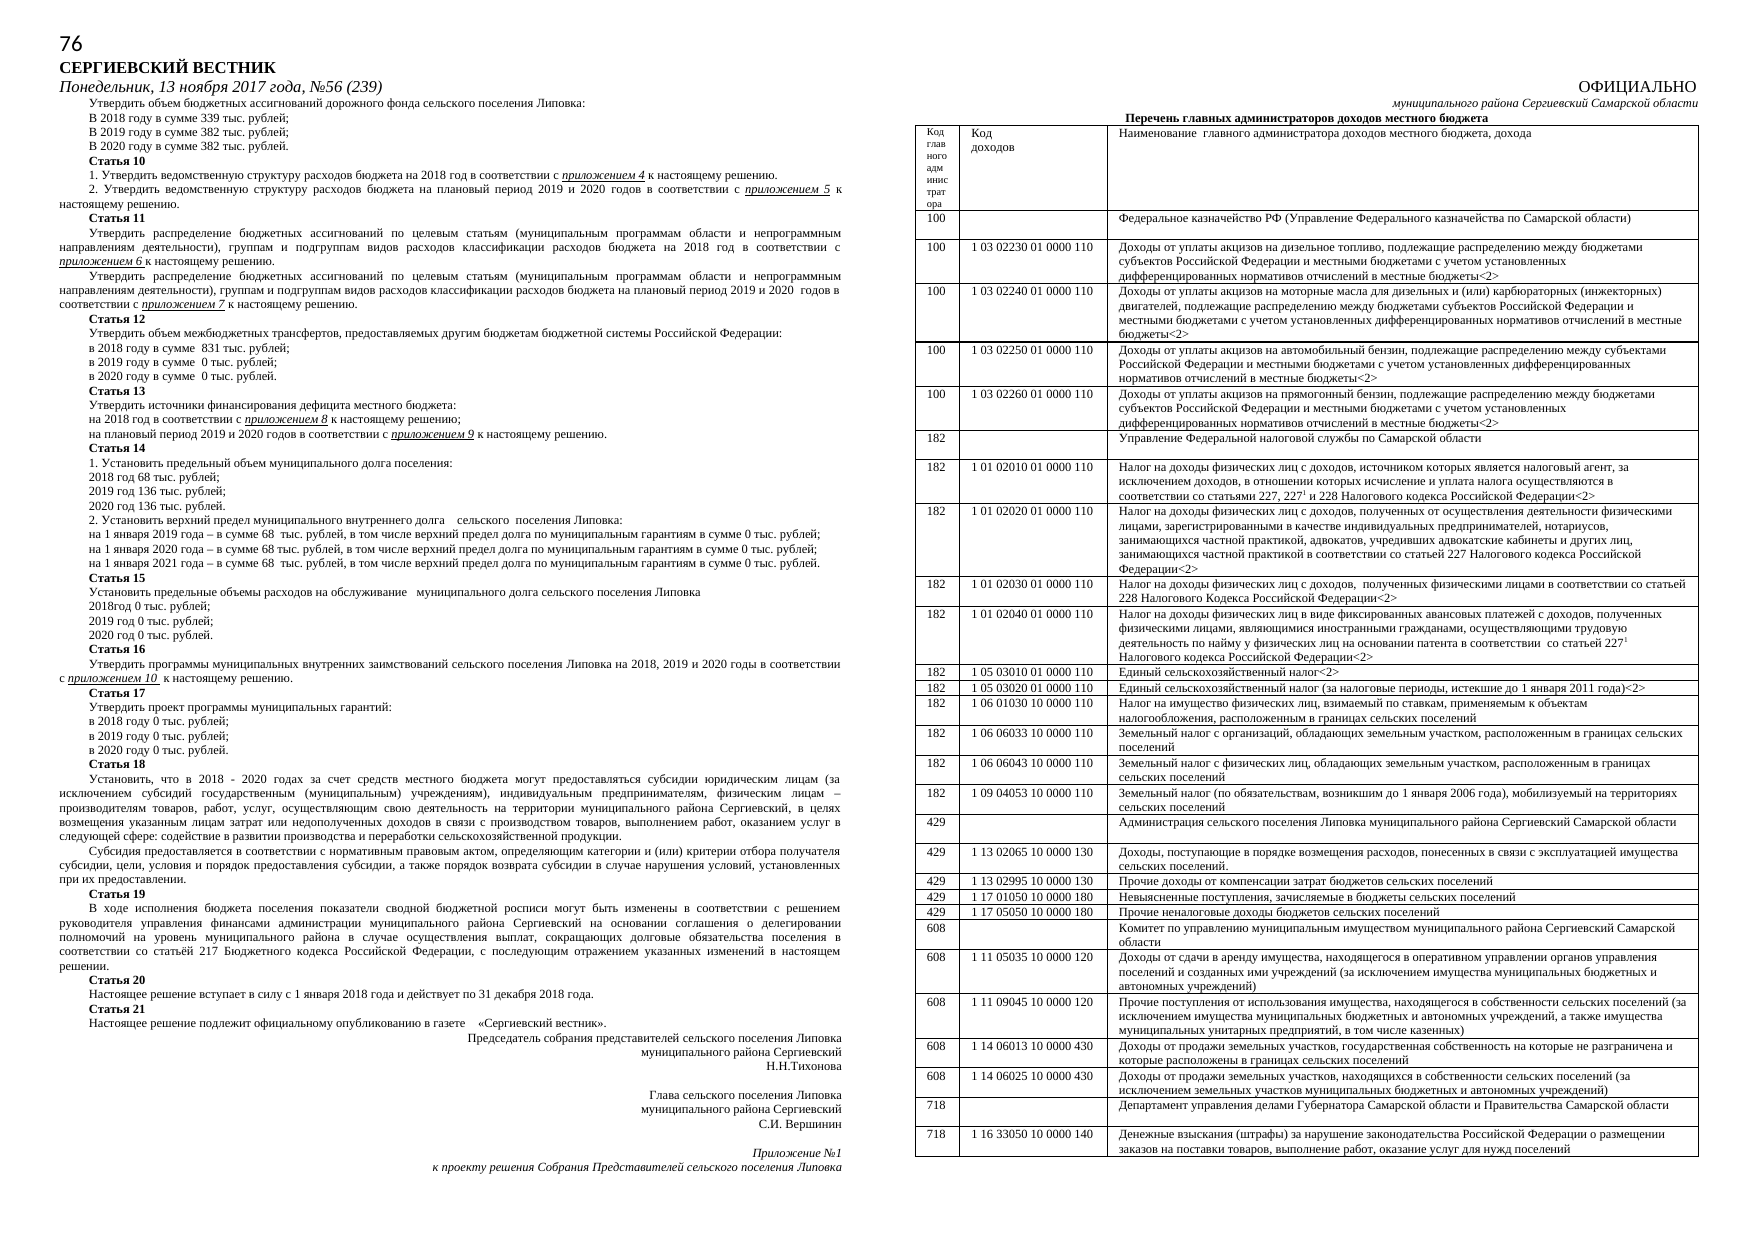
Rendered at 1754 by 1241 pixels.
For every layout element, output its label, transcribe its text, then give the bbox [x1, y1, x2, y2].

text Настоящее решение подлежит официальному опубликованию в газете «Сергиевский вестник». [59, 1016, 842, 1030]
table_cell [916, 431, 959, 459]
text В 2018 году в сумме 339 тыс. рублей; [59, 110, 842, 125]
text Настоящее решение вступает в силу с 1 января 2018 года и действует по 31 декабря 2018 года. [59, 987, 842, 1002]
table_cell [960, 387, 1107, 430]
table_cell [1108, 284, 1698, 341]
text в 2018 году 0 тыс. рублей; [59, 714, 842, 728]
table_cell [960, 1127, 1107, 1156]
text Статья 14 [59, 441, 842, 455]
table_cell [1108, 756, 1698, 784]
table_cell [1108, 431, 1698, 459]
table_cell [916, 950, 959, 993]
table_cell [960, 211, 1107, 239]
text Статья 10 [59, 153, 842, 168]
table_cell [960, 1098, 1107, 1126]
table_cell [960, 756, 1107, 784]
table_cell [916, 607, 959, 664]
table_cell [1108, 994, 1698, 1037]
text к проекту решения Собрания Представителей сельского поселения Липовка [59, 1160, 842, 1174]
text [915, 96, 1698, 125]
text Статья 18 [59, 757, 842, 772]
text Утвердить объем бюджетных ассигнований дорожного фонда сельского поселения Липовка: [59, 96, 842, 110]
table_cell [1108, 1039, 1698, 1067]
text в 2019 году 0 тыс. рублей; [59, 728, 842, 743]
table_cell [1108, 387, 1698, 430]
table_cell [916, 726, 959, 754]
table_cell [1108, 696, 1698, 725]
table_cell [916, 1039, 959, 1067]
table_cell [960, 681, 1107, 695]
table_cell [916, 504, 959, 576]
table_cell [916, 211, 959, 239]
text в 2020 году в сумме 0 тыс. рублей. [59, 369, 842, 383]
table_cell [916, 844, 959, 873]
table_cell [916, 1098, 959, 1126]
text Утвердить источники финансирования дефицита местного бюджета: [59, 398, 842, 412]
text на 2018 год в соответствии с приложением 8 к настоящему решению; [59, 412, 842, 427]
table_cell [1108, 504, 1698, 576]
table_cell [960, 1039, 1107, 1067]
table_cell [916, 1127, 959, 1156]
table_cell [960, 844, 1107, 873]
text В 2019 году в сумме 382 тыс. рублей; [59, 125, 842, 139]
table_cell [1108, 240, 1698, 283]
text в 2020 году 0 тыс. рублей. [59, 743, 842, 757]
text на 1 января 2019 года – в сумме 68 тыс. рублей, в том числе верхний предел долга по муниципальным гарантиям в сумме 0 тыс. рублей; [59, 527, 842, 542]
text Установить, что в 2018 - 2020 годах за счет средств местного бюджета могут предоставляться субсидии юридическим лицам (за исключением субсидий государственным (муниципальным) учреждениям), индивидуальным предпринимателям, физическим лицам – производителям товаров, работ, услуг, осуществляющим свою деятельность на территории муниципального района Сергиевский, в целях возмещения указанным лицам затрат или недополученных доходов в связи с производством товаров, выполнением работ, оказанием услуг в следующей сфере: содействие в развитии производства и переработки сельскохозяйственной продукции. [59, 772, 842, 843]
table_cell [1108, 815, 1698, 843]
text на 1 января 2020 года – в сумме 68 тыс. рублей, в том числе верхний предел долга по муниципальным гарантиям в сумме 0 тыс. рублей; [59, 542, 842, 556]
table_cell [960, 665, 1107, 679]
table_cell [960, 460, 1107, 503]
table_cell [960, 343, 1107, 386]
text Председатель собрания представителей сельского поселения Липовка [59, 1030, 842, 1045]
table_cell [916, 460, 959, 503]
text на плановый период 2019 и 2020 годов в соответствии с приложением 9 к настоящему решению. [59, 427, 842, 441]
text муниципального района Сергиевский [59, 1102, 842, 1117]
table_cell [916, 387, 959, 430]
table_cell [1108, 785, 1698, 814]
text 2018 год 68 тыс. рублей; [59, 470, 842, 484]
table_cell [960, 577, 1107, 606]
text 2018год 0 тыс. рублей; [59, 599, 842, 613]
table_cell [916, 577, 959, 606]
text в 2019 году в сумме 0 тыс. рублей; [59, 355, 842, 369]
text Утвердить распределение бюджетных ассигнований по целевым статьям (муниципальным программам области и непрограммным направлениям деятельности), группам и подгруппам видов расходов классификации расходов бюджета на 2018 год в соответствии с приложением 6 к настоящему решению. [59, 225, 842, 268]
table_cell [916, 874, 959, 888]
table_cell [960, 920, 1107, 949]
text Н.Н.Тихонова [59, 1059, 842, 1073]
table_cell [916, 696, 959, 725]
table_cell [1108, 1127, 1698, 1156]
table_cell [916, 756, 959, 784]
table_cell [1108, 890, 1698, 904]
text Установить предельные объемы расходов на обслуживание муниципального долга сельского поселения Липовка [59, 585, 842, 599]
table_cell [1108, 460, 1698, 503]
text С.И. Вершинин [59, 1117, 842, 1131]
text Приложение №1 [59, 1145, 842, 1160]
text Статья 20 [59, 973, 842, 987]
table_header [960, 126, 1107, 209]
text на 1 января 2021 года – в сумме 68 тыс. рублей, в том числе верхний предел долга по муниципальным гарантиям в сумме 0 тыс. рублей. [59, 556, 842, 570]
text 2019 год 136 тыс. рублей; [59, 484, 842, 498]
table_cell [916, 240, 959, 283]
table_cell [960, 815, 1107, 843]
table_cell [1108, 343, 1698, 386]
text Утвердить программы муниципальных внутренних заимствований сельского поселения Липовка на 2018, 2019 и 2020 годы в соответствии с приложением 10 к настоящему решению. [59, 657, 842, 685]
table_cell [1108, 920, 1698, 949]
text в 2018 году в сумме 831 тыс. рублей; [59, 340, 842, 355]
text Утвердить проект программы муниципальных гарантий: [59, 700, 842, 714]
text 2. Установить верхний предел муниципального внутреннего долга сельского поселения Липовка: [59, 513, 842, 527]
text Статья 11 [59, 211, 842, 225]
text Статья 17 [59, 685, 842, 700]
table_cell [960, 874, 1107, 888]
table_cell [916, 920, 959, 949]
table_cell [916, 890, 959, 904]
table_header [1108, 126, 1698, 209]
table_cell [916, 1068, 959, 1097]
text Утвердить объем межбюджетных трансфертов, предоставляемых другим бюджетам бюджетной системы Российской Федерации: [59, 326, 842, 340]
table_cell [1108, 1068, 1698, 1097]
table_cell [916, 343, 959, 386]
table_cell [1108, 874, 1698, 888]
text 1. Утвердить ведомственную структуру расходов бюджета на 2018 год в соответствии с приложением 4 к настоящему решению. [59, 168, 842, 182]
text Утвердить распределение бюджетных ассигнований по целевым статьям (муниципальным программам области и непрограммным направлениям деятельности), группам и подгруппам видов расходов классификации расходов бюджета на плановый период 2019 и 2020 годов в соответствии с приложением 7 к настоящему решению. [59, 268, 842, 312]
text 2. Утвердить ведомственную структуру расходов бюджета на плановый период 2019 и 2020 годов в соответствии с приложением 5 к настоящему решению. [59, 182, 842, 211]
text Статья 12 [59, 312, 842, 326]
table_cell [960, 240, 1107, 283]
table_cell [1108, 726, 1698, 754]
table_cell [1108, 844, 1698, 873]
text 2020 год 136 тыс. рублей. [59, 498, 842, 513]
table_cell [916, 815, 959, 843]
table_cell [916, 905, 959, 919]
text 2020 год 0 тыс. рублей. [59, 628, 842, 642]
text Статья 13 [59, 383, 842, 398]
text В 2020 году в сумме 382 тыс. рублей. [59, 139, 842, 153]
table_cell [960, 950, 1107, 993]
text Субсидия предоставляется в соответствии с нормативным правовым актом, определяющим категории и (или) критерии отбора получателя субсидии, цели, условия и порядок предоставления субсидии, а также порядок возврата субсидии в случае нарушения условий, установленных при их предоставлении. [59, 843, 842, 887]
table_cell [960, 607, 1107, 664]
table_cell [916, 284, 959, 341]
text Статья 19 [59, 887, 842, 901]
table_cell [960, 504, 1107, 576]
text 2019 год 0 тыс. рублей; [59, 613, 842, 628]
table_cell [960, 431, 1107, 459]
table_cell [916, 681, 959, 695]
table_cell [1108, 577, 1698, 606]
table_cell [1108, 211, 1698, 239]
text Статья 15 [59, 570, 842, 585]
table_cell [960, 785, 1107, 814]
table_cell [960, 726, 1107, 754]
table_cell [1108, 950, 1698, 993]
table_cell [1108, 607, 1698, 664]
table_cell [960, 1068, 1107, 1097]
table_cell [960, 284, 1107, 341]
text В ходе исполнения бюджета поселения показатели сводной бюджетной росписи могут быть изменены в соответствии с решением руководителя управления финансами администрации муниципального района Сергиевский на основании соглашения о делегировании полномочий на уровень муниципального района в случае осуществления выплат, сокращающих долговые обязательства поселения в соответствии со статьёй 217 Бюджетного кодекса Российской Федерации, с последующим отражением указанных изменений в настоящем решении. [59, 901, 842, 973]
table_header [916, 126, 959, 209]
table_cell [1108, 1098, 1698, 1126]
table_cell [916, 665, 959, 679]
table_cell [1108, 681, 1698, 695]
text муниципального района Сергиевский [59, 1045, 842, 1059]
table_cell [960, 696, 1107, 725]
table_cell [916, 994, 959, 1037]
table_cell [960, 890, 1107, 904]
text Статья 16 [59, 642, 842, 657]
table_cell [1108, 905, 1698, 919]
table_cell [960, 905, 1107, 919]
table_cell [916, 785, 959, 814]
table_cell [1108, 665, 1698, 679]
text Статья 21 [59, 1002, 842, 1016]
text 1. Установить предельный объем муниципального долга поселения: [59, 455, 842, 470]
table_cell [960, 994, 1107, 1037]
text Глава сельского поселения Липовка [59, 1088, 842, 1102]
